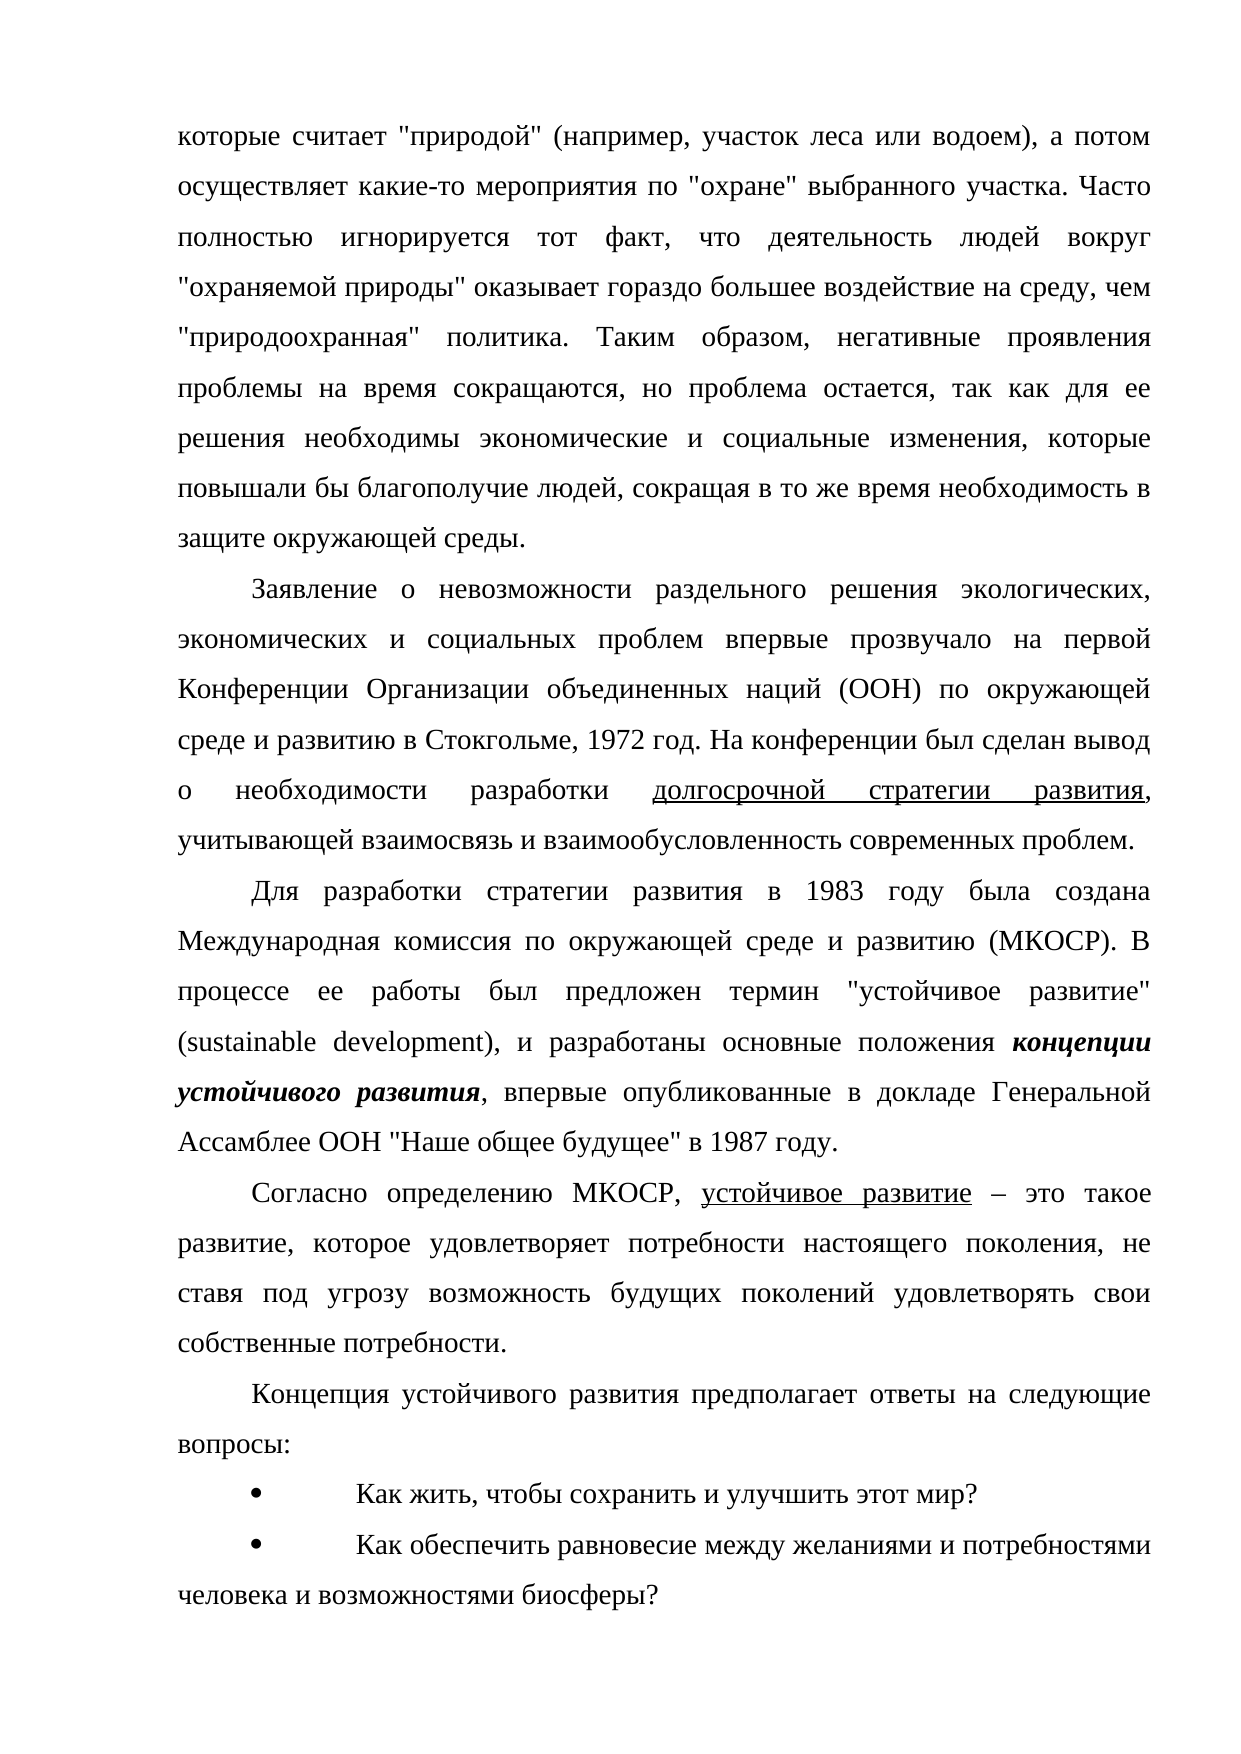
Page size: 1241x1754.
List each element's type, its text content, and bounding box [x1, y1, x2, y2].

list Как обеспечить равновесие между желаниями и потребностями человека и возможностями биосферы? [177, 1527, 1152, 1611]
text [177, 118, 1152, 554]
text Концепция устойчивого развития предполагает ответы на следующие вопросы: [177, 1376, 1152, 1460]
text Согласно определению МКОСР, устойчивое развитие – это такое развитие, которое удовлетворяет потребности настоящего поколения, не ставя под угрозу возможность будущих поколений удовлетворять свои собственные потребности. [177, 1175, 1152, 1359]
text Заявление о невозможности раздельного решения экологических, экономических и социальных проблем впервые прозвучало на первой Конференции Организации объединенных наций (ООН) по окружающей среде и развитию в Стокгольме, 1972 год. На конференции был сделан вывод о необходимости разработки долгосрочной стратегии развития, учитывающей взаимосвязь и взаимообусловленность современных проблем. [177, 571, 1152, 856]
text Для разработки стратегии развития в 1983 году была создана Международная комиссия по окружающей среде и развитию (МКОСР). В процессе ее работы был предложен термин "устойчивое развитие" (sustainable development), и разработаны основные положения концепции устойчивого развития, впервые опубликованные в докладе Генеральной Ассамблее ООН "Наше общее будущее" в 1987 году. [177, 873, 1152, 1158]
list Как жить, чтобы сохранить и улучшить этот мир? [177, 1477, 1152, 1510]
